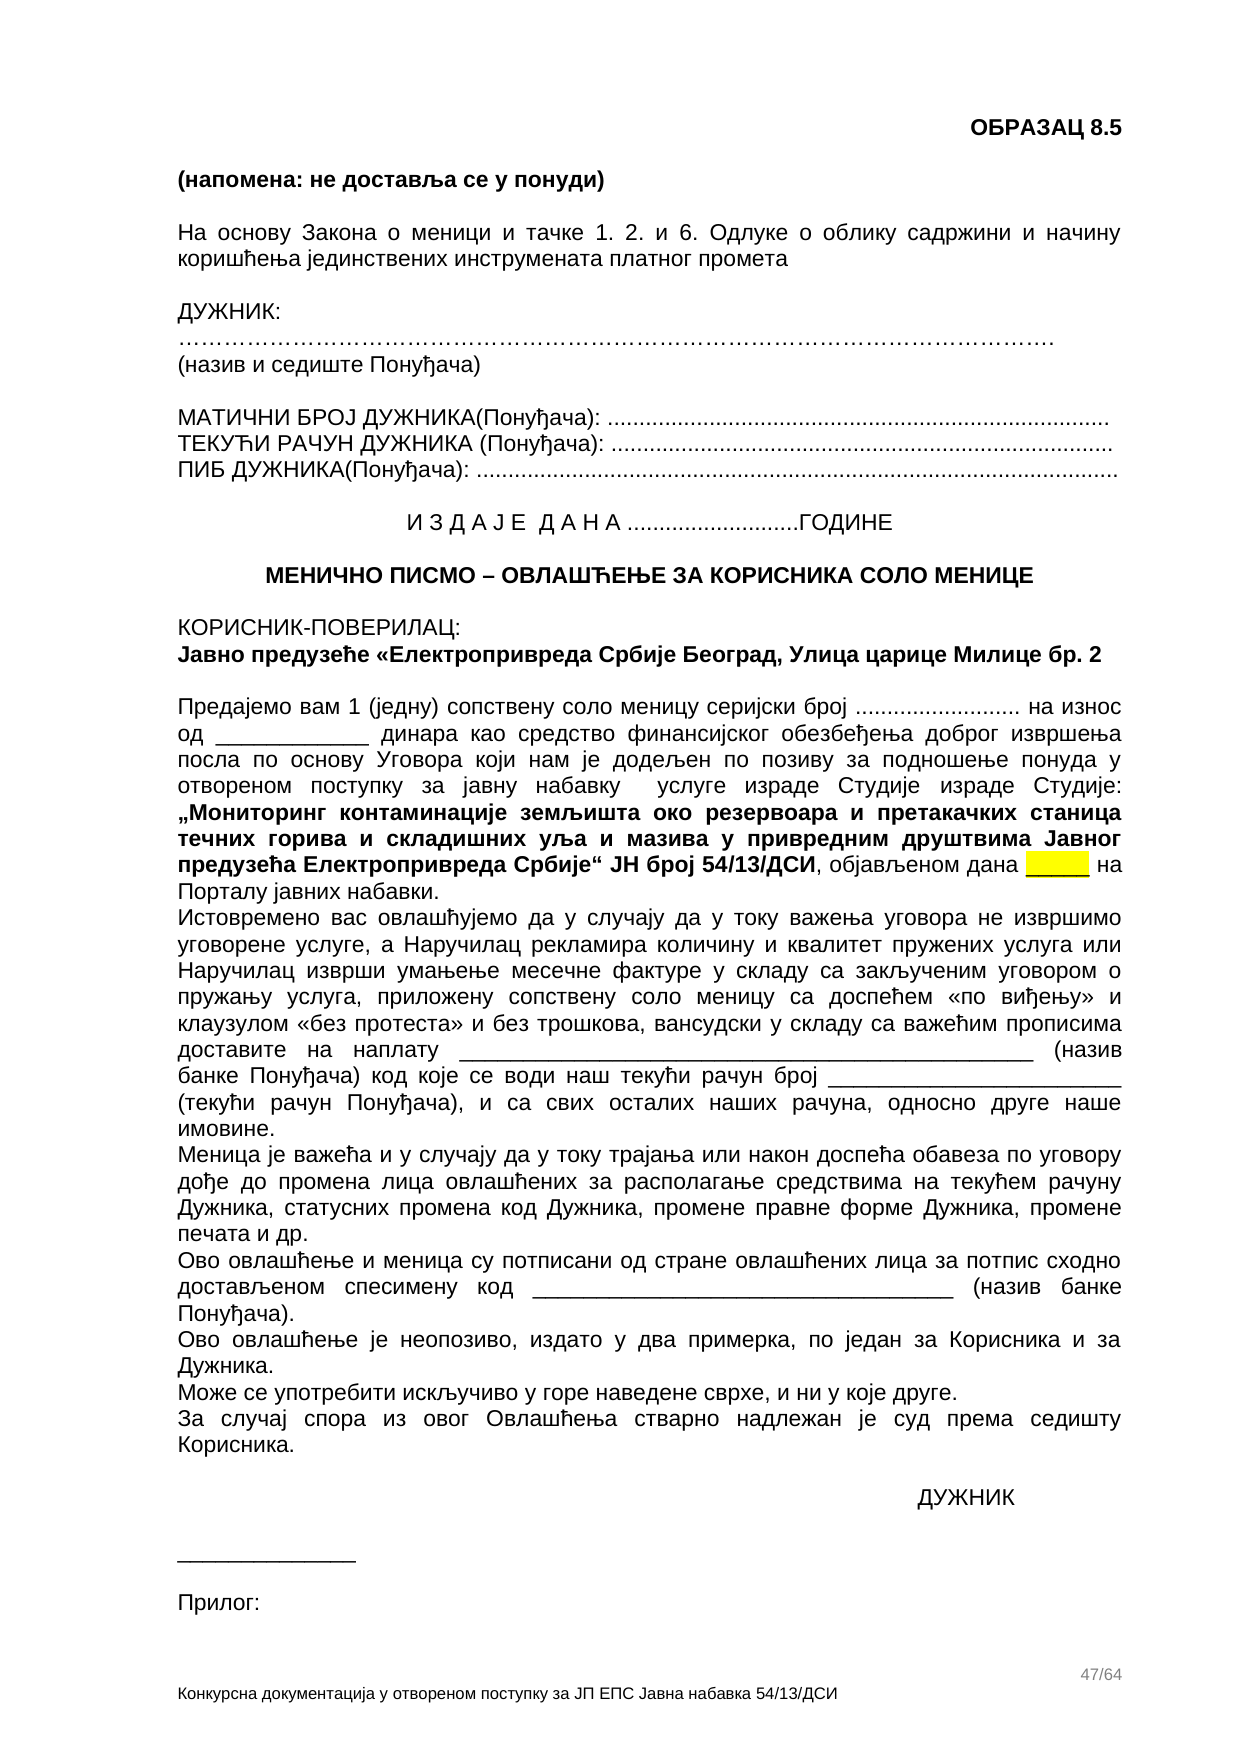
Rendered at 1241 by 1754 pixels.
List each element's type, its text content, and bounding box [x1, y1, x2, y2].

text Истовремено вас овлашћујемо да у случају да у току важења уговора не извршимо уговорене услуге, а Наручилац рекламира количину и квалитет пружених услуга или Наручилац изврши умањење месечне фактуре у складу са закљученим уговором о пружању услуга, приложену сопствену соло меницу са доспећем «по виђењу» и клаузулом «без протеста» и без трошкова, вансудски у складу са важећим прописима доставите на наплату _____________________________________________ (назив банке Понуђача) код које се води наш текући рачун број _______________________ (текући рачун Понуђача), и са свих осталих наших рачуна, односно друге наше имовине. [177, 904, 1122, 1141]
text На основу Закона о меници и тачке 1. 2. и 6. Одлуке о облику садржини и начину коришћења јединствених инструмената платног промета [177, 219, 1122, 272]
text (напомена: не доставља се у понуди) [177, 166, 1122, 193]
text За случај спора из овог Овлашћења стварно надлежан је суд према седишту Корисника. [177, 1405, 1122, 1458]
text И З Д А Ј Е Д А Н А ...........................ГОДИНЕ [177, 509, 1122, 535]
text Предајемо вам 1 (једну) сопствену соло меницу серијски број .......................... на износ од ____________ динара као средство финансијског обезбеђења доброг извршења посла по основу Уговора који нам је додељен по позиву за подношење понуда у отвореном поступку за јавну набавку услуге израде Студије израде Студије: „Мониторинг контаминације земљишта око резервоара и претакачких станица течних горива и складишних уља и мазива у привредним друштвима Јавног предузећа Електропривреда Србије“ ЈН број 54/13/ДСИ, објављеном дана _____ на Порталу јавних набавки. [177, 693, 1122, 904]
text Јавно предузеће «Електропривреда Србије Београд, Улица царице Милице бр. 2 [177, 641, 1122, 667]
text МЕНИЧНО ПИСМО – ОВЛАШЋЕЊЕ ЗА КОРИСНИКА СОЛО МЕНИЦЕ [177, 562, 1122, 588]
text КОРИСНИК-ПОВЕРИЛАЦ: [177, 614, 1122, 641]
text ДУЖНИК ______________ [177, 1484, 1122, 1563]
text МАТИЧНИ БРОЈ ДУЖНИКА(Понуђача): ............................................................................... [177, 403, 1122, 430]
text Ово овлашћење и меница су потписани од стране овлашћених лица за потпис сходно достављеном спесимену код _________________________________ (назив банке Понуђача). [177, 1247, 1122, 1326]
text Меница је важећа и у случају да у току трајања или након доспећа обавеза по уговору дође до промена лица овлашћених за располагање средствима на текућем рачуну Дужника, статусних промена код Дужника, промене правне форме Дужника, промене печата и др. [177, 1141, 1122, 1247]
subtitle ОБРАЗАЦ 8.5 [177, 113, 1122, 140]
text ПИБ ДУЖНИКА(Понуђача): ..................................................................................................... [177, 456, 1122, 482]
text (назив и седиште Понуђача) [177, 351, 1122, 377]
text ТЕКУЋИ РАЧУН ДУЖНИКА (Понуђача): ............................................................................... [177, 430, 1122, 456]
text Прилог: [177, 1589, 1122, 1616]
text Може се употребити искључиво у горе наведене сврхе, и ни у које друге. [177, 1378, 1122, 1405]
text ДУЖНИК: ……………………………………………………………………………………………………. [177, 298, 1122, 351]
text Ово овлашћење је неопозиво, издато у два примерка, по један за Корисника и за Дужника. [177, 1326, 1122, 1378]
